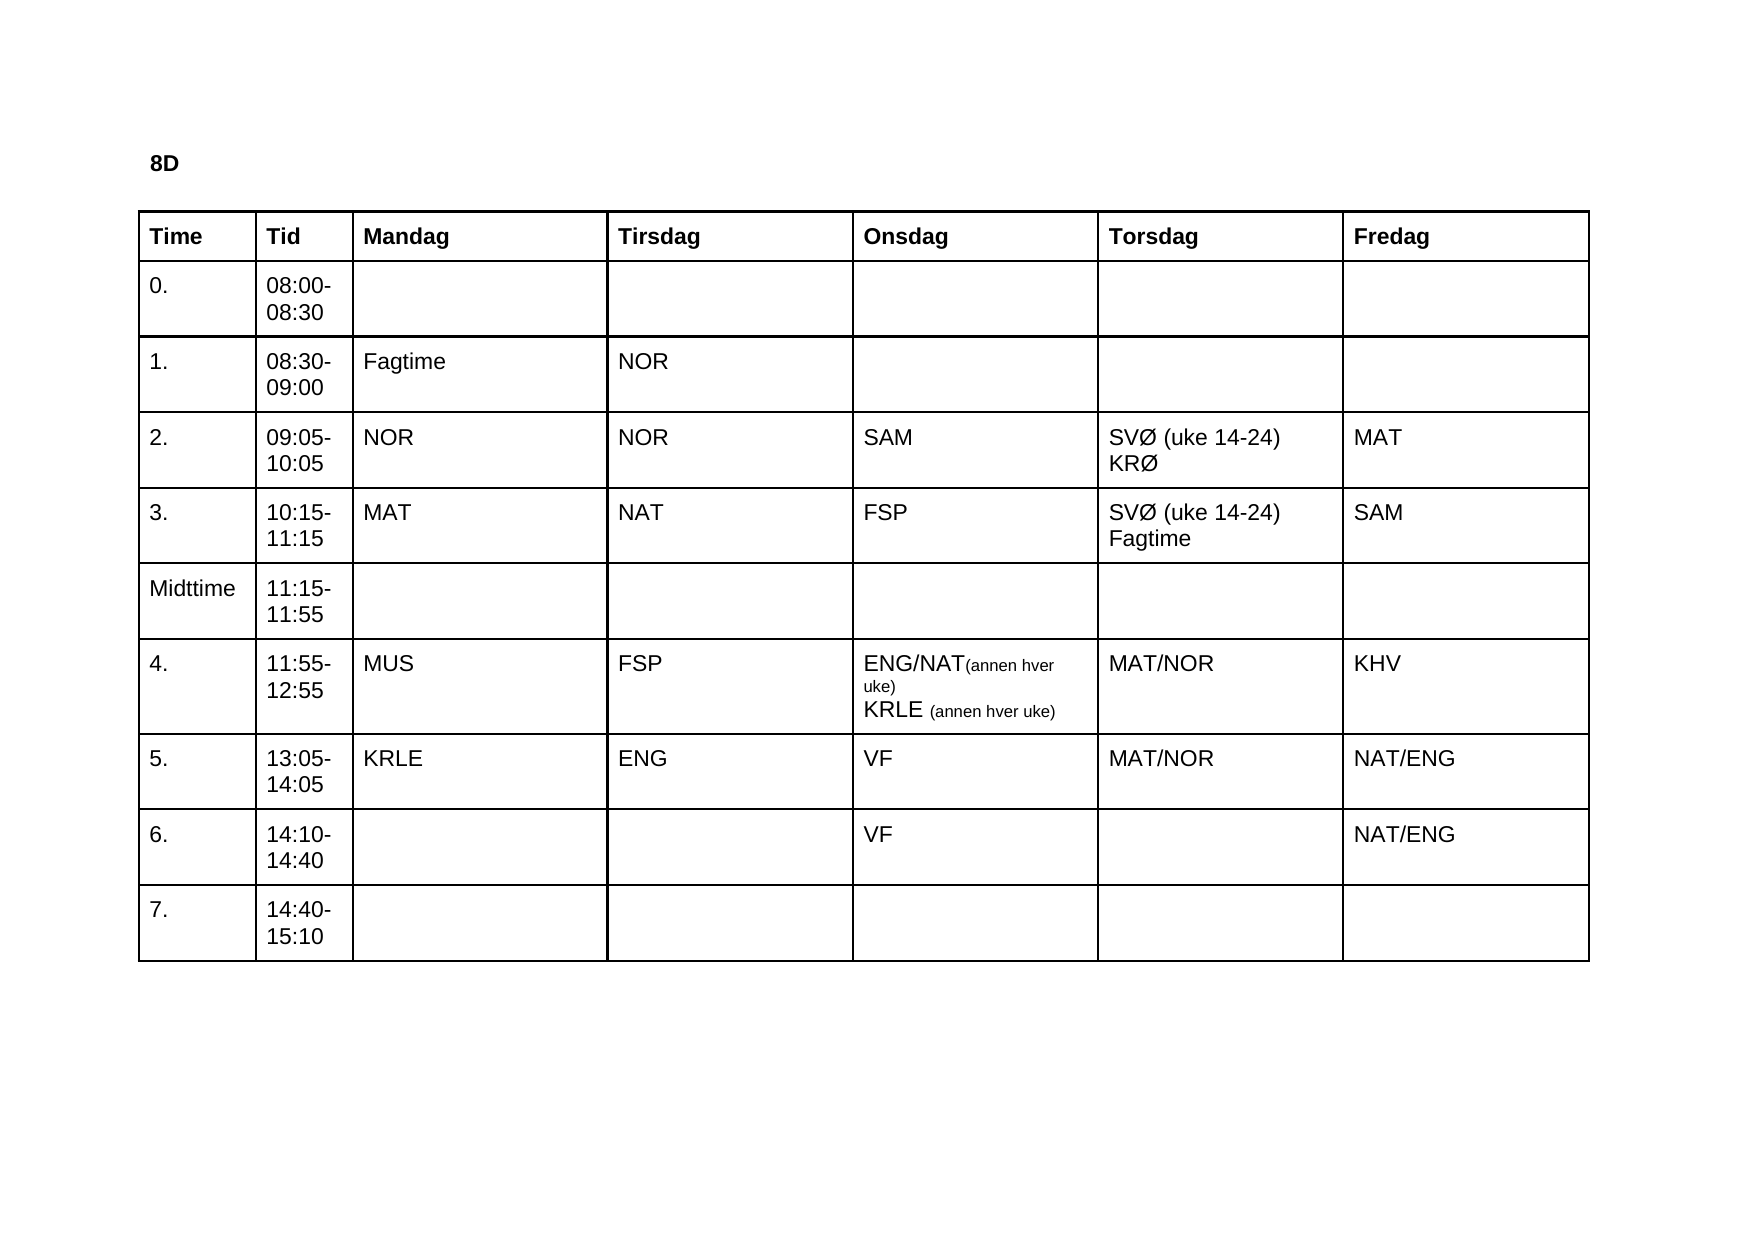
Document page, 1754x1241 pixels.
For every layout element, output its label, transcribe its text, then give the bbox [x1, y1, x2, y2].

table_cell 14:40-15:10 [257, 886, 352, 959]
table_cell 14:10-14:40 [257, 810, 352, 884]
table_header Tirsdag [609, 213, 852, 260]
text 8D [150, 150, 1604, 176]
table_cell [1344, 338, 1588, 411]
table_cell 4. [140, 640, 255, 733]
table_cell SAM [1344, 489, 1588, 562]
table_cell [854, 338, 1097, 411]
table_cell Fagtime [354, 338, 606, 411]
table_cell [1344, 886, 1588, 959]
table_cell [1099, 886, 1342, 959]
table_header Tid [257, 213, 352, 260]
table_cell [609, 262, 852, 335]
table_cell 3. [140, 489, 255, 562]
table_cell [609, 886, 852, 959]
table_cell [1099, 338, 1342, 411]
table_header Torsdag [1099, 213, 1342, 260]
table_cell [1099, 262, 1342, 335]
table_cell [854, 564, 1097, 638]
table_header Fredag [1344, 213, 1588, 260]
table_cell 11:15-11:55 [257, 564, 352, 638]
table_cell MAT/NOR [1099, 640, 1342, 733]
table_cell [354, 564, 606, 638]
table_cell [1099, 810, 1342, 884]
table_cell VF [854, 810, 1097, 884]
table_cell KRLE [354, 735, 606, 808]
table_cell [354, 810, 606, 884]
table_cell NAT [609, 489, 852, 562]
table_cell SVØ (uke 14-24) Fagtime [1099, 489, 1342, 562]
table_cell [1344, 564, 1588, 638]
table_cell 5. [140, 735, 255, 808]
table_cell [354, 262, 606, 335]
table_header Time [140, 213, 255, 260]
table_cell FSP [609, 640, 852, 733]
table_cell [854, 886, 1097, 959]
table_header Mandag [354, 213, 606, 260]
table_cell 09:05-10:05 [257, 413, 352, 487]
table_cell [609, 564, 852, 638]
table_cell VF [854, 735, 1097, 808]
table_cell Midttime [140, 564, 255, 638]
table_header Onsdag [854, 213, 1097, 260]
table_cell NAT/ENG [1344, 810, 1588, 884]
table_cell MAT [354, 489, 606, 562]
table_cell 08:30-09:00 [257, 338, 352, 411]
table_cell NOR [609, 413, 852, 487]
table_cell 13:05-14:05 [257, 735, 352, 808]
table_cell [1344, 262, 1588, 335]
table_cell 7. [140, 886, 255, 959]
table_cell NOR [609, 338, 852, 411]
table_cell MUS [354, 640, 606, 733]
table_cell [609, 810, 852, 884]
table_cell NAT/ENG [1344, 735, 1588, 808]
table_cell NOR [354, 413, 606, 487]
table_cell 11:55-12:55 [257, 640, 352, 733]
table_cell 08:00-08:30 [257, 262, 352, 335]
table_cell SVØ (uke 14-24) KRØ [1099, 413, 1342, 487]
table_cell ENG/NAT(annen hver uke) KRLE (annen hver uke) [854, 640, 1097, 733]
table_cell 1. [140, 338, 255, 411]
table_cell 2. [140, 413, 255, 487]
table_cell [354, 886, 606, 959]
table_cell ENG [609, 735, 852, 808]
table_cell MAT [1344, 413, 1588, 487]
table_cell MAT/NOR [1099, 735, 1342, 808]
table_cell SAM [854, 413, 1097, 487]
table_cell [854, 262, 1097, 335]
table_cell FSP [854, 489, 1097, 562]
table_cell KHV [1344, 640, 1588, 733]
table_cell 10:15-11:15 [257, 489, 352, 562]
table_cell 0. [140, 262, 255, 335]
table_cell 6. [140, 810, 255, 884]
table_cell [1099, 564, 1342, 638]
